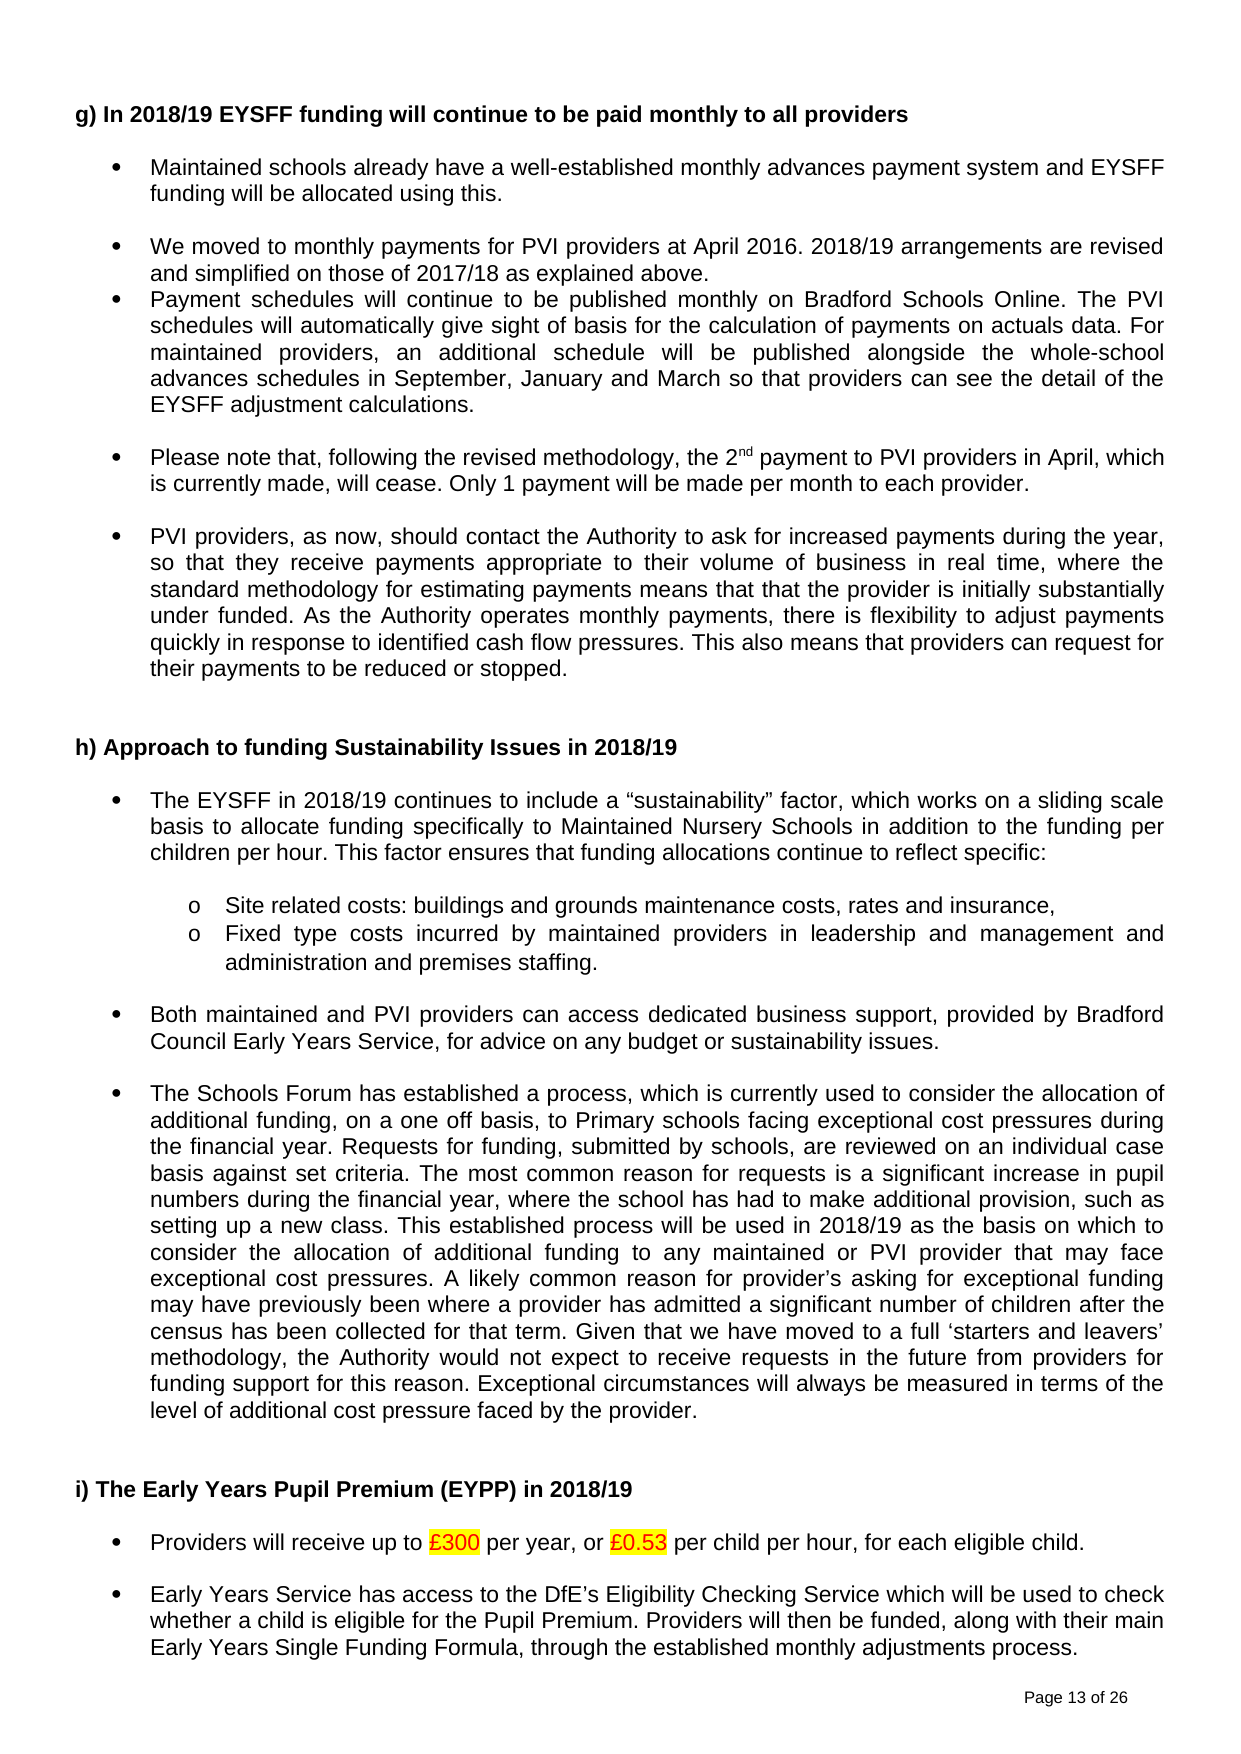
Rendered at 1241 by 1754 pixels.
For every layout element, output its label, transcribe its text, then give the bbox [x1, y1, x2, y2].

text h) Approach to funding Sustainability Issues in 2018/19 [75, 734, 1165, 760]
list Site related costs: buildings and grounds maintenance costs, rates and insurance, [187, 892, 1165, 920]
list The Schools Forum has established a process, which is currently used to consider the allocation of additional funding, on a one off basis, to Primary schools facing exceptional cost pressures during the financial year. Requests for funding, submitted by schools, are reviewed on an individual case basis against set criteria. The most common reason for requests is a significant increase in pupil numbers during the financial year, where the school has had to make additional provision, such as setting up a new class. This established process will be used in 2018/19 as the basis on which to consider the allocation of additional funding to any maintained or PVI provider that may face exceptional cost pressures. A likely common reason for provider’s asking for exceptional funding may have previously been where a provider has admitted a significant number of children after the census has been collected for that term. Given that we have moved to a full ‘starters and leavers’ methodology, the Authority would not expect to receive requests in the future from providers for funding support for this reason. Exceptional circumstances will always be measured in terms of the level of additional cost pressure faced by the provider. [112, 1080, 1165, 1423]
list The EYSFF in 2018/19 continues to include a “sustainability” factor, which works on a sliding scale basis to allocate funding specifically to Maintained Nursery Schools in addition to the funding per children per hour. This factor ensures that funding allocations continue to reflect specific: [112, 787, 1165, 866]
text g) In 2018/19 EYSFF funding will continue to be paid monthly to all providers [75, 101, 1165, 128]
list Maintained schools already have a well-established monthly advances payment system and EYSFF funding will be allocated using this. [112, 154, 1165, 207]
list PVI providers, as now, should contact the Authority to ask for increased payments during the year, so that they receive payments appropriate to their volume of business in real time, where the standard methodology for estimating payments means that that the provider is initially substantially under funded. As the Authority operates monthly payments, there is flexibility to adjust payments quickly in response to identified cash flow pressures. This also means that providers can request for their payments to be reduced or stopped. [112, 523, 1165, 681]
list Please note that, following the revised methodology, the 2nd payment to PVI providers in April, which is currently made, will cease. Only 1 payment will be made per month to each provider. [112, 444, 1165, 497]
list We moved to monthly payments for PVI providers at April 2016. 2018/19 arrangements are revised and simplified on those of 2017/18 as explained above. [112, 233, 1165, 286]
list Early Years Service has access to the DfE’s Eligibility Checking Service which will be used to check whether a child is eligible for the Pupil Premium. Providers will then be funded, along with their main Early Years Single Funding Formula, through the established monthly adjustments process. [112, 1581, 1165, 1660]
text i) The Early Years Pupil Premium (EYPP) in 2018/19 [75, 1476, 1165, 1502]
list Both maintained and PVI providers can access dedicated business support, provided by Bradford Council Early Years Service, for advice on any budget or sustainability issues. [112, 1001, 1165, 1054]
list Fixed type costs incurred by maintained providers in leadership and management and administration and premises staffing. [187, 920, 1165, 975]
list Payment schedules will continue to be published monthly on Bradford Schools Online. The PVI schedules will automatically give sight of basis for the calculation of payments on actuals data. For maintained providers, an additional schedule will be published alongside the whole-school advances schedules in September, January and March so that providers can see the detail of the EYSFF adjustment calculations. [112, 286, 1165, 418]
list Providers will receive up to £300 per year, or £0.53 per child per hour, for each eligible child. [112, 1528, 1165, 1555]
